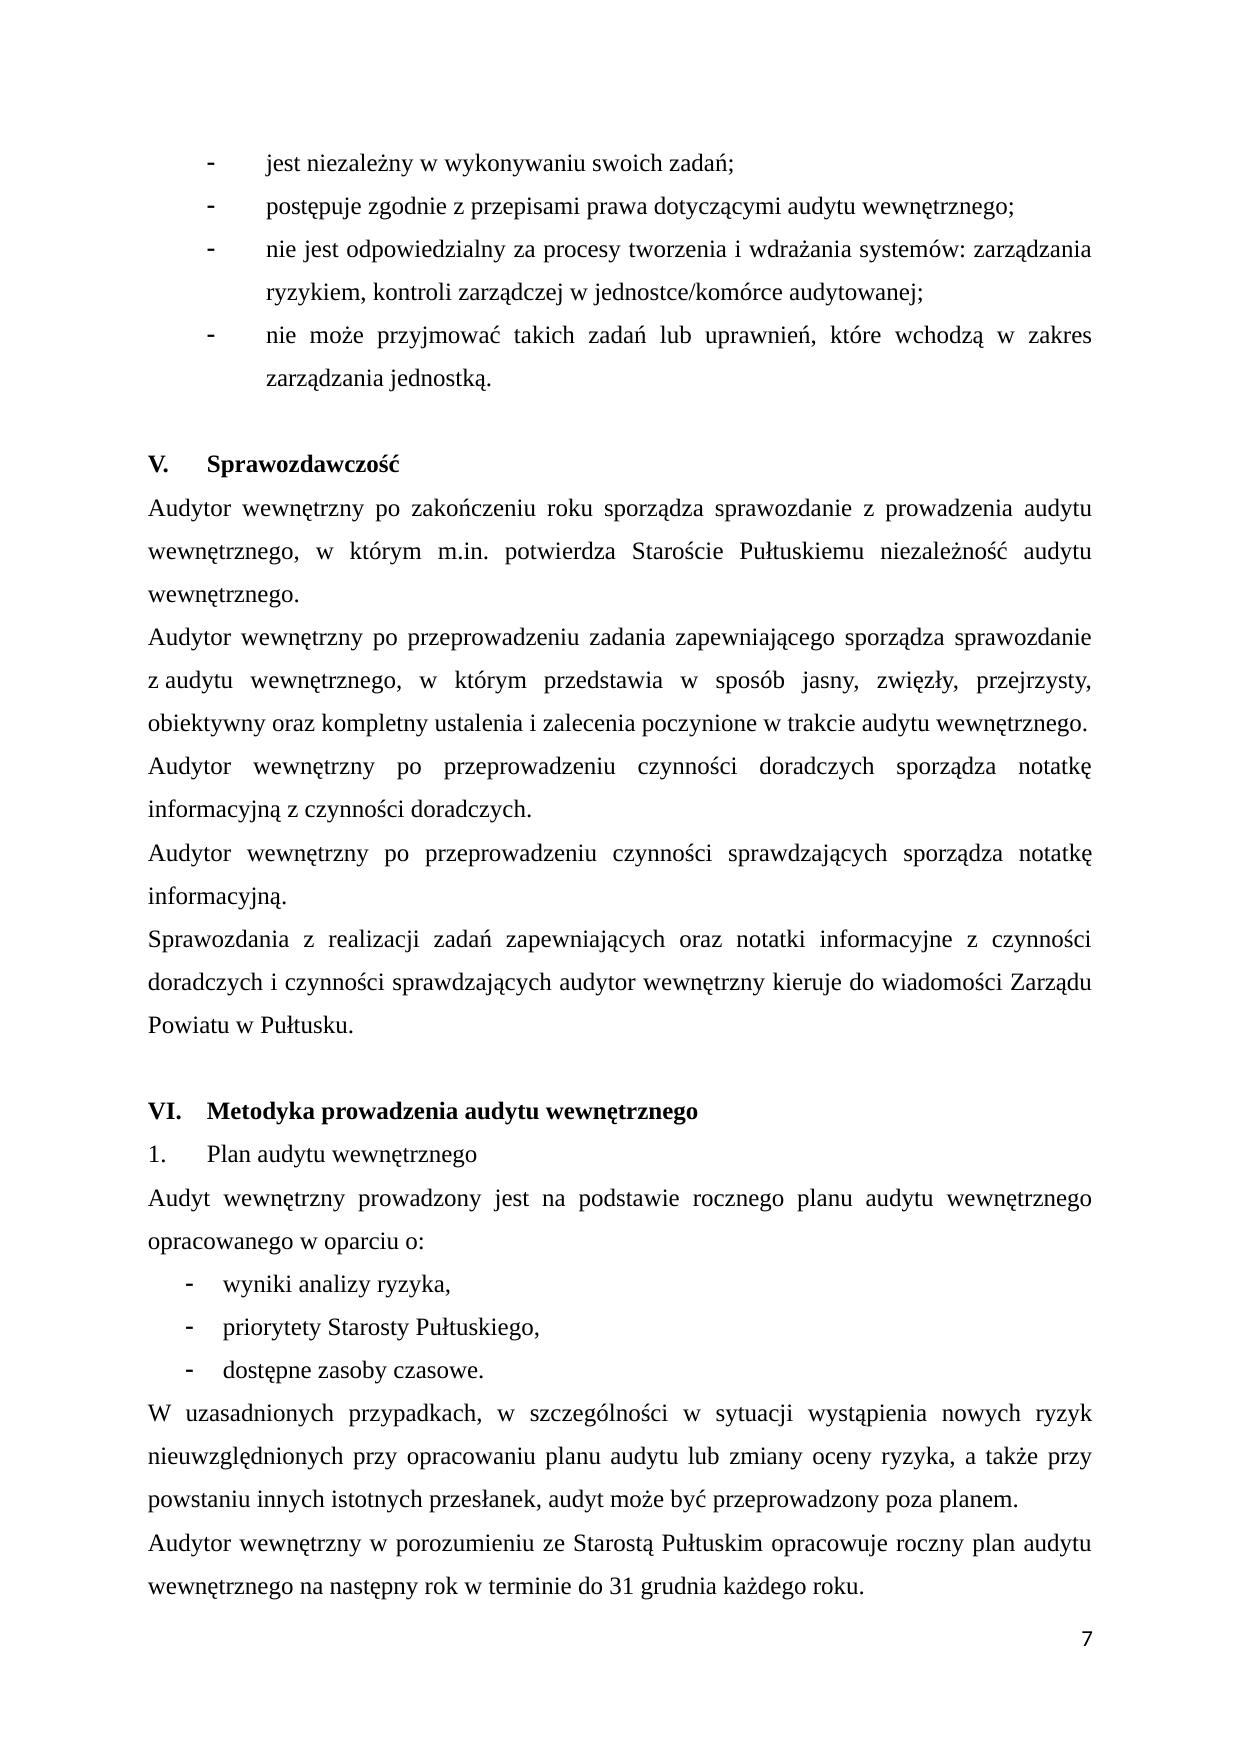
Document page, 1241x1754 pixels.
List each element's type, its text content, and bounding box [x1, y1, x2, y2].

text Audytor wewnętrzny po przeprowadzeniu zadania zapewniającego sporządza sprawozdanie z audytu wewnętrznego, w którym przedstawia w sposób jasny, zwięzły, przejrzysty, obiektywny oraz kompletny ustalenia i zalecenia poczynione w trakcie audytu wewnętrznego. [148, 622, 1093, 737]
list nie może przyjmować takich zadań lub uprawnień, które wchodzą w zakres zarządzania jednostką. [207, 320, 1093, 392]
list Metodyka prowadzenia audytu wewnętrznego [148, 1096, 1093, 1125]
text Audytor wewnętrzny po przeprowadzeniu czynności sprawdzających sporządza notatkę informacyjną. [148, 838, 1093, 909]
list wyniki analizy ryzyka, [185, 1269, 1093, 1298]
text Audytor wewnętrzny w porozumieniu ze Starostą Pułtuskim opracowuje roczny plan audytu wewnętrznego na następny rok w terminie do 31 grudnia każdego roku. [148, 1528, 1093, 1599]
text Sprawozdania z realizacji zadań zapewniających oraz notatki informacyjne z czynności doradczych i czynności sprawdzających audytor wewnętrzny kieruje do wiadomości Zarządu Powiatu w Pułtusku. [148, 924, 1093, 1039]
list Plan audytu wewnętrznego [148, 1139, 1093, 1168]
list dostępne zasoby czasowe. [185, 1355, 1093, 1384]
list jest niezależny w wykonywaniu swoich zadań; [207, 148, 1093, 176]
list Sprawozdawczość [148, 449, 1093, 478]
text Audyt wewnętrzny prowadzony jest na podstawie rocznego planu audytu wewnętrznego opracowanego w oparciu o: [148, 1183, 1093, 1254]
text Audytor wewnętrzny po zakończeniu roku sporządza sprawozdanie z prowadzenia audytu wewnętrznego, w którym m.in. potwierdza Staroście Pułtuskiemu niezależność audytu wewnętrznego. [148, 493, 1093, 608]
list postępuje zgodnie z przepisami prawa dotyczącymi audytu wewnętrznego; [207, 191, 1093, 219]
text W uzasadnionych przypadkach, w szczególności w sytuacji wystąpienia nowych ryzyk nieuwzględnionych przy opracowaniu planu audytu lub zmiany oceny ryzyka, a także przy powstaniu innych istotnych przesłanek, audyt może być przeprowadzony poza planem. [148, 1398, 1093, 1513]
list priorytety Starosty Pułtuskiego, [185, 1312, 1093, 1341]
text Audytor wewnętrzny po przeprowadzeniu czynności doradczych sporządza notatkę informacyjną z czynności doradczych. [148, 751, 1093, 823]
list nie jest odpowiedzialny za procesy tworzenia i wdrażania systemów: zarządzania ryzykiem, kontroli zarządczej w jednostce/komórce audytowanej; [207, 234, 1093, 306]
